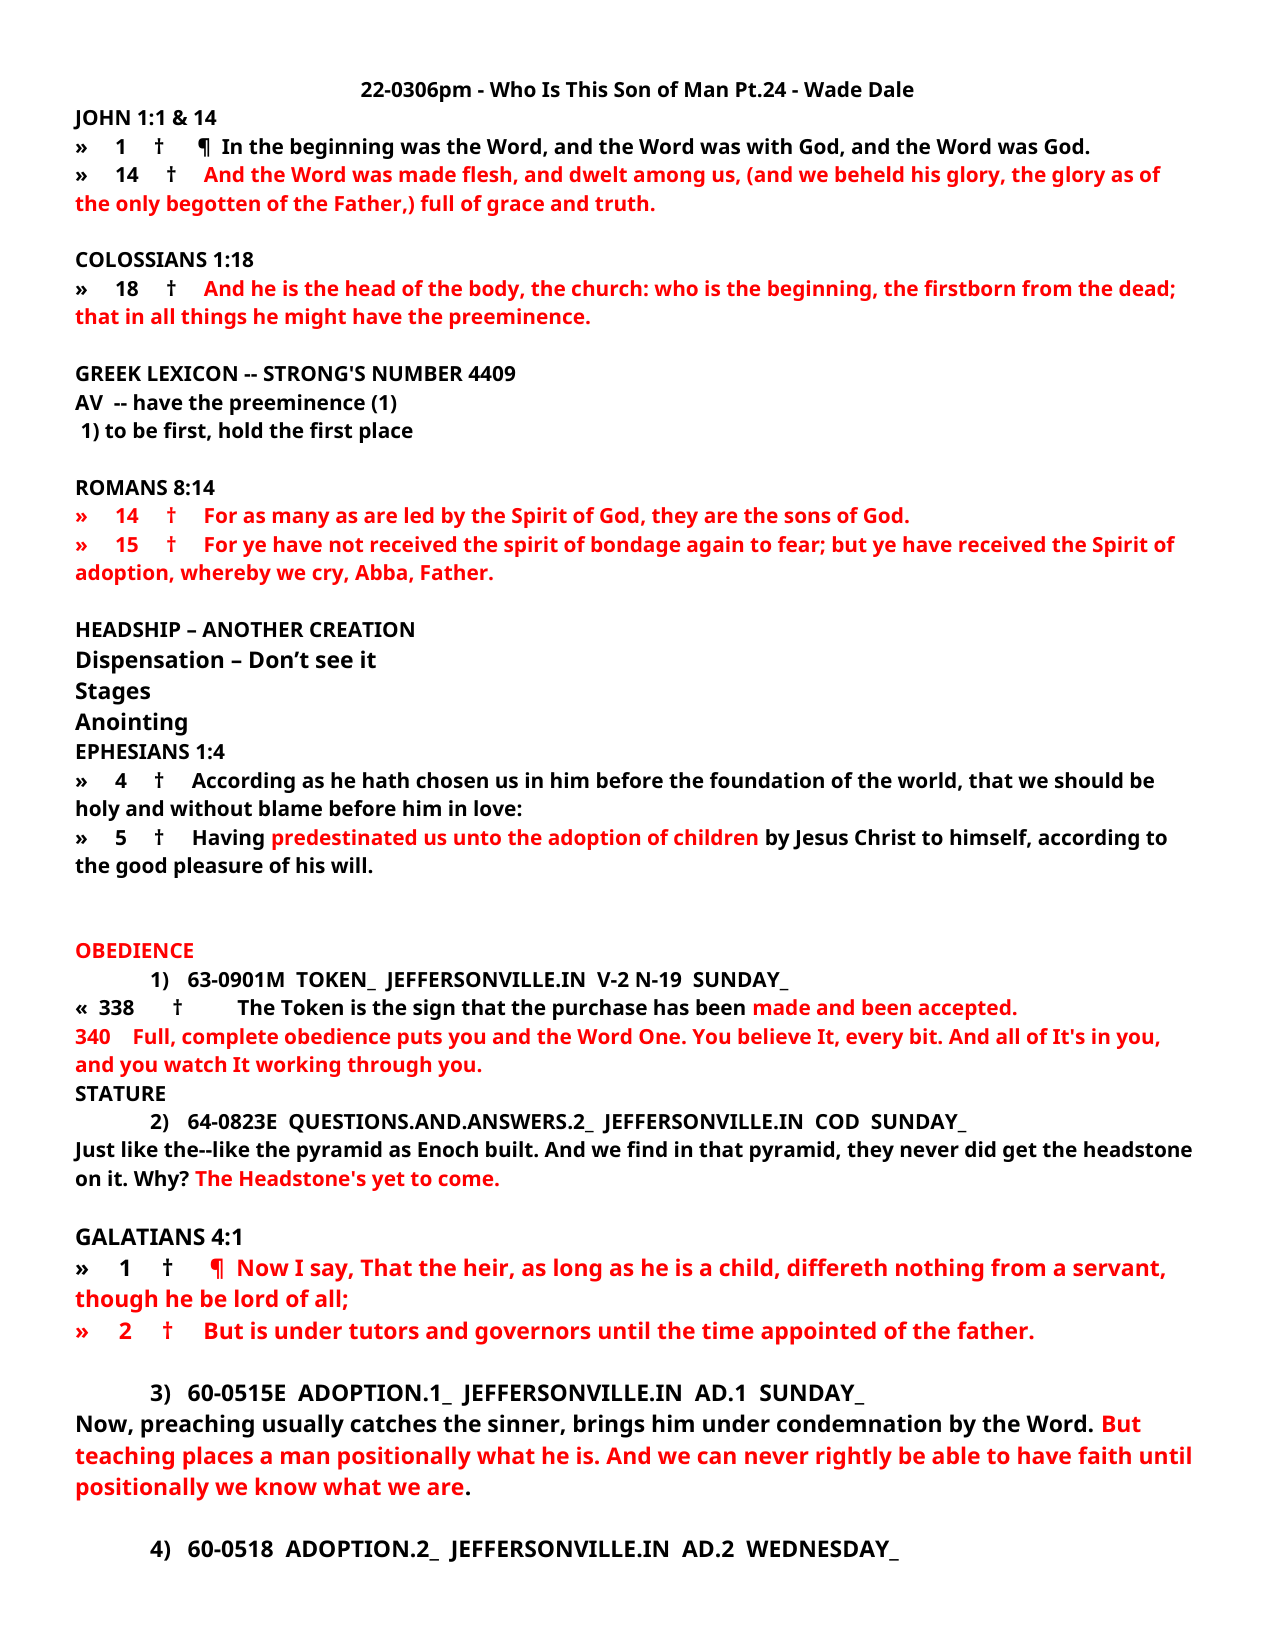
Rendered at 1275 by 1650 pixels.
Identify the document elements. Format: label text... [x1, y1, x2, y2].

list 60-0515E ADOPTION.1_ JEFFERSONVILLE.IN AD.1 SUNDAY_ [150, 1377, 1200, 1408]
text » 15 † For ye have not received the spirit of bondage again to fear; but ye have received the Spirit of adoption, whereby we cry, Abba, Father. [75, 530, 1200, 587]
text GREEK LEXICON -- STRONG'S NUMBER 4409 [75, 359, 1200, 388]
text EPHESIANS 1:4 [75, 737, 1200, 766]
text JOHN 1:1 & 14 [75, 103, 1200, 132]
list 63-0901M TOKEN_ JEFFERSONVILLE.IN V-2 N-19 SUNDAY_ [150, 965, 1200, 993]
text OBEDIENCE [75, 937, 1200, 965]
text » 14 † For as many as are led by the Spirit of God, they are the sons of God. [75, 502, 1200, 530]
text « 338 † The Token is the sign that the purchase has been made and been accepted. [75, 993, 1200, 1022]
text Now, preaching usually catches the sinner, brings him under condemnation by the Word. But teaching places a man positionally what he is. And we can never rightly be able to have faith until positionally we know what we are. [75, 1408, 1200, 1502]
text Anointing [75, 706, 1200, 737]
text 22-0306pm - Who Is This Son of Man Pt.24 - Wade Dale [75, 75, 1200, 103]
text » 5 † Having predestinated us unto the adoption of children by Jesus Christ to himself, according to the good pleasure of his will. [75, 823, 1200, 880]
text AV -- have the preeminence (1) [75, 388, 1200, 416]
text » 1 † ¶ Now I say, That the heir, as long as he is a child, differeth nothing from a servant, though he be lord of all; [75, 1252, 1200, 1315]
text STATURE [75, 1079, 1200, 1107]
text 1) to be first, hold the first place [75, 416, 1200, 445]
text 340 Full, complete obedience puts you and the Word One. You believe It, every bit. And all of It's in you, and you watch It working through you. [75, 1022, 1200, 1079]
text » 14 † And the Word was made flesh, and dwelt among us, (and we beheld his glory, the glory as of the only begotten of the Father,) full of grace and truth. [75, 160, 1200, 217]
text Dispensation – Don’t see it [75, 644, 1200, 675]
text COLOSSIANS 1:18 [75, 246, 1200, 274]
list 64-0823E QUESTIONS.AND.ANSWERS.2_ JEFFERSONVILLE.IN COD SUNDAY_ [150, 1107, 1200, 1136]
text Stages [75, 675, 1200, 706]
text » 1 † ¶ In the beginning was the Word, and the Word was with God, and the Word was God. [75, 132, 1200, 160]
text » 18 † And he is the head of the body, the church: who is the beginning, the firstborn from the dead; that in all things he might have the preeminence. [75, 274, 1200, 331]
text Just like the--like the pyramid as Enoch built. And we find in that pyramid, they never did get the headstone on it. Why? The Headstone's yet to come. [75, 1136, 1200, 1192]
text HEADSHIP – ANOTHER CREATION [75, 615, 1200, 644]
text » 4 † According as he hath chosen us in him before the foundation of the world, that we should be holy and without blame before him in love: [75, 766, 1200, 823]
text » 2 † But is under tutors and governors until the time appointed of the father. [75, 1315, 1200, 1346]
text ROMANS 8:14 [75, 473, 1200, 502]
text GALATIANS 4:1 [75, 1221, 1200, 1252]
list 60-0518 ADOPTION.2_ JEFFERSONVILLE.IN AD.2 WEDNESDAY_ [150, 1533, 1200, 1565]
